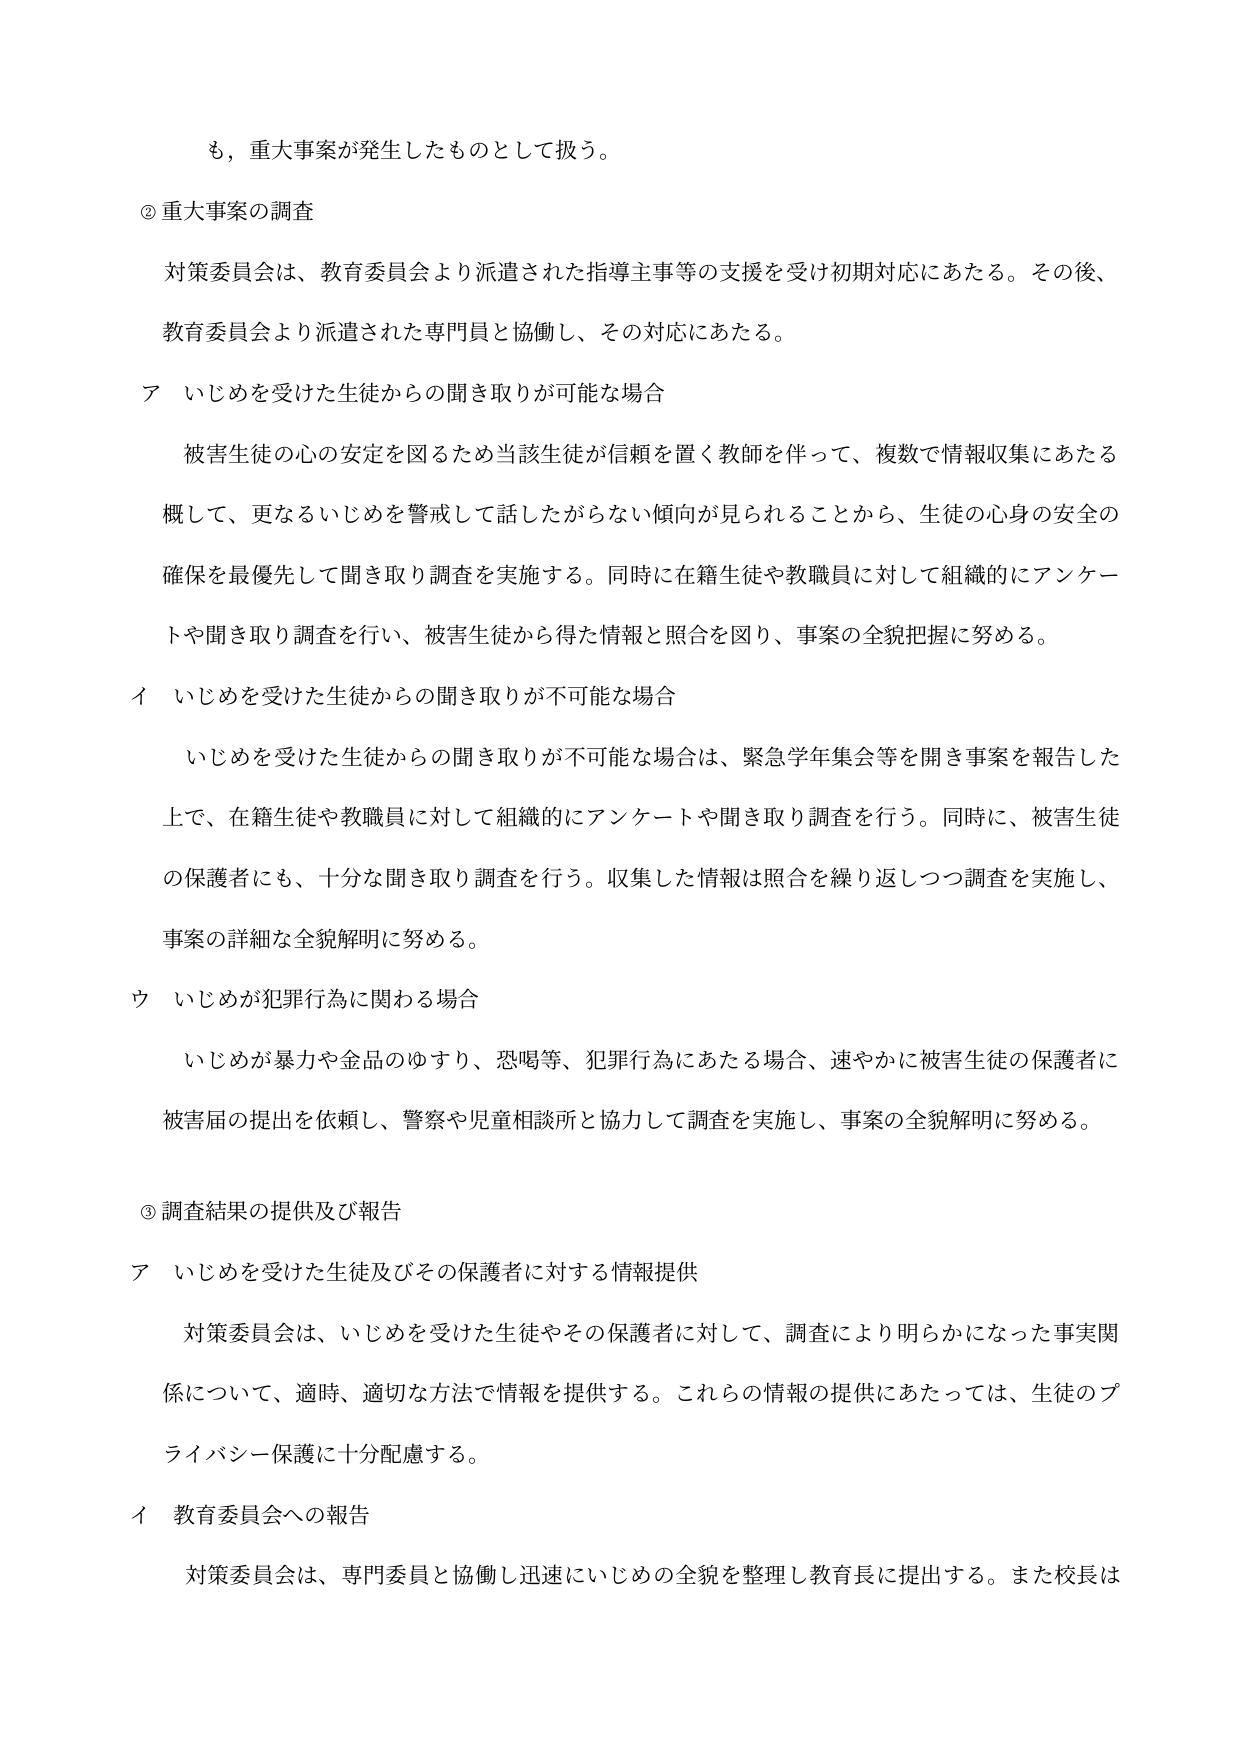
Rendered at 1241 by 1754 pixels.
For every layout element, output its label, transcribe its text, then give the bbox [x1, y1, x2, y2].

text ②重大事案の調査 [118, 180, 1122, 240]
text イ いじめを受けた生徒からの聞き取りが不可能な場合 [118, 665, 1122, 725]
text ア いじめを受けた生徒及びその保護者に対する情報提供 [118, 1241, 1122, 1301]
text ア いじめを受けた生徒からの聞き取りが可能な場合 [118, 362, 1122, 422]
text イ 教育委員会への報告 [118, 1483, 1122, 1544]
text ③調査結果の提供及び報告 [118, 1180, 1122, 1241]
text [118, 119, 1122, 180]
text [118, 1544, 1122, 1604]
text いじめが暴力や金品のゆすり、恐喝等、犯罪行為にあたる場合、速やかに被害生徒の保護者に被害届の提出を依頼し、警察や児童相談所と協力して調査を実施し、事案の全貌解明に努める。 [162, 1028, 1122, 1150]
text ウ いじめが犯罪行為に関わる場合 [118, 968, 1122, 1028]
text 被害生徒の心の安定を図るため当該生徒が信頼を置く教師を伴って、複数で情報収集にあたる。概して、更なるいじめを警戒して話したがらない傾向が見られることから、生徒の心身の安全の確保を最優先して聞き取り調査を実施する。同時に在籍生徒や教職員に対して組織的にアンケートや聞き取り調査を行い、被害生徒から得た情報と照合を図り、事案の全貌把握に努める。 [162, 422, 1122, 665]
text いじめを受けた生徒からの聞き取りが不可能な場合は、緊急学年集会等を開き事案を報告した上で、在籍生徒や教職員に対して組織的にアンケートや聞き取り調査を行う。同時に、被害生徒の保護者にも、十分な聞き取り調査を行う。収集した情報は照合を繰り返しつつ調査を実施し、事案の詳細な全貌解明に努める。 [118, 725, 1122, 968]
text 対策委員会は、教育委員会より派遣された指導主事等の支援を受け初期対応にあたる。その後、教育委員会より派遣された専門員と協働し、その対応にあたる。 [118, 240, 1122, 362]
text 対策委員会は、いじめを受けた生徒やその保護者に対して、調査により明らかになった事実関係について、適時、適切な方法で情報を提供する。これらの情報の提供にあたっては、生徒のプライバシー保護に十分配慮する。 [162, 1301, 1122, 1483]
